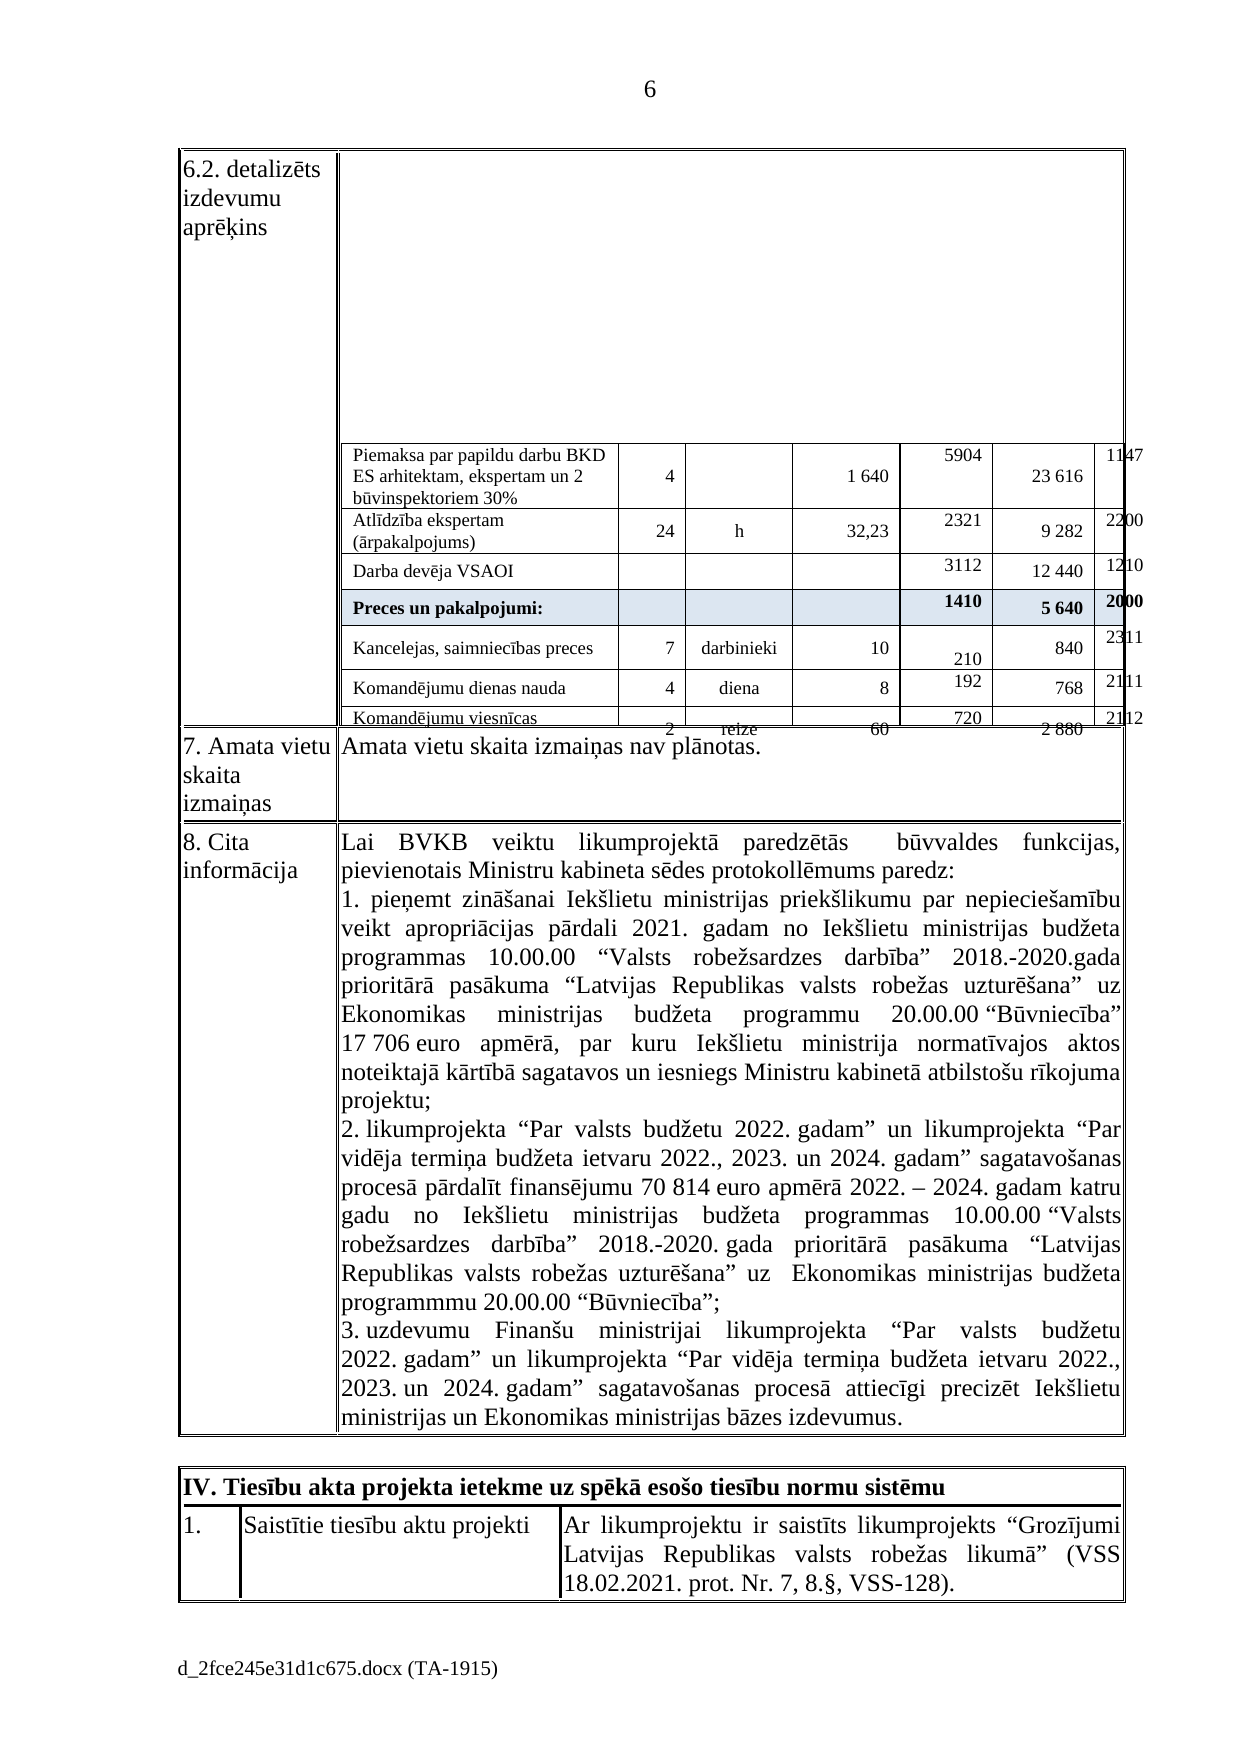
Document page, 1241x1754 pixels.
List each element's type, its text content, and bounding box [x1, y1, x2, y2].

table_cell 8. Cita informācija [181, 820, 338, 1434]
table_cell 1. [181, 1504, 240, 1599]
table_cell Amata vietu skaita izmaiņas nav plānotas. [339, 726, 1124, 820]
table_cell 7. Amata vietu skaita izmaiņas [180, 725, 338, 820]
table_cell 6.2. detalizēts izdevumu aprēķins [180, 148, 338, 725]
table_cell Lai BVKB veiktu likumprojektā paredzētās būvvaldes funkcijas, pievienotais Ministru kabineta sēdes protokollēmums paredz: 1. pieņemt zināšanai Iekšlietu ministrijas priekšlikumu par nepieciešamību veikt apropriācijas pārdali 2021. gadam no Iekšlietu ministrijas budžeta programmas 10.00.00 “Valsts robežsardzes darbība” 2018.-2020.gada prioritārā pasākuma “Latvijas Republikas valsts robežas uzturēšana” uz Ekonomikas ministrijas budžeta programmu 20.00.00 “Būvniecība” 17 706 euro apmērā, par kuru Iekšlietu ministrija normatīvajos aktos noteiktajā kārtībā sagatavos un iesniegs Ministru kabinetā atbilstošu rīkojuma projektu; 2. likumprojekta “Par valsts budžetu 2022. gadam” un likumprojekta “Par vidēja termiņa budžeta ietvaru 2022., 2023. un 2024. gadam” sagatavošanas procesā pārdalīt finansējumu 70 814 euro apmērā 2022. – 2024. gadam katru gadu no Iekšlietu ministrijas budžeta programmas 10.00.00 “Valsts robežsardzes darbība” 2018.-2020. gada prioritārā pasākuma “Latvijas Republikas valsts robežas uzturēšana” uz Ekonomikas ministrijas budžeta programmmu 20.00.00 “Būvniecība”; 3. uzdevumu Finanšu ministrijai likumprojekta “Par valsts budžetu 2022. gadam” un likumprojekta “Par vidēja termiņa budžeta ietvaru 2022., 2023. un 2024. gadam” sagatavošanas procesā attiecīgi precizēt Iekšlietu ministrijas un Ekonomikas ministrijas bāzes izdevumus. [338, 820, 1123, 1434]
table_cell Ar likumprojektu ir saistīts likumprojekts “Grozījumi Latvijas Republikas valsts robežas likumā” (VSS 18.02.2021. prot. Nr. 7, 8.§, VSS-128). [560, 1504, 1123, 1599]
table_cell Saistītie tiesību aktu projekti [240, 1507, 560, 1599]
table_header IV. Tiesību akta projekta ietekme uz spēkā esošo tiesību normu sistēmu [181, 1469, 1123, 1504]
